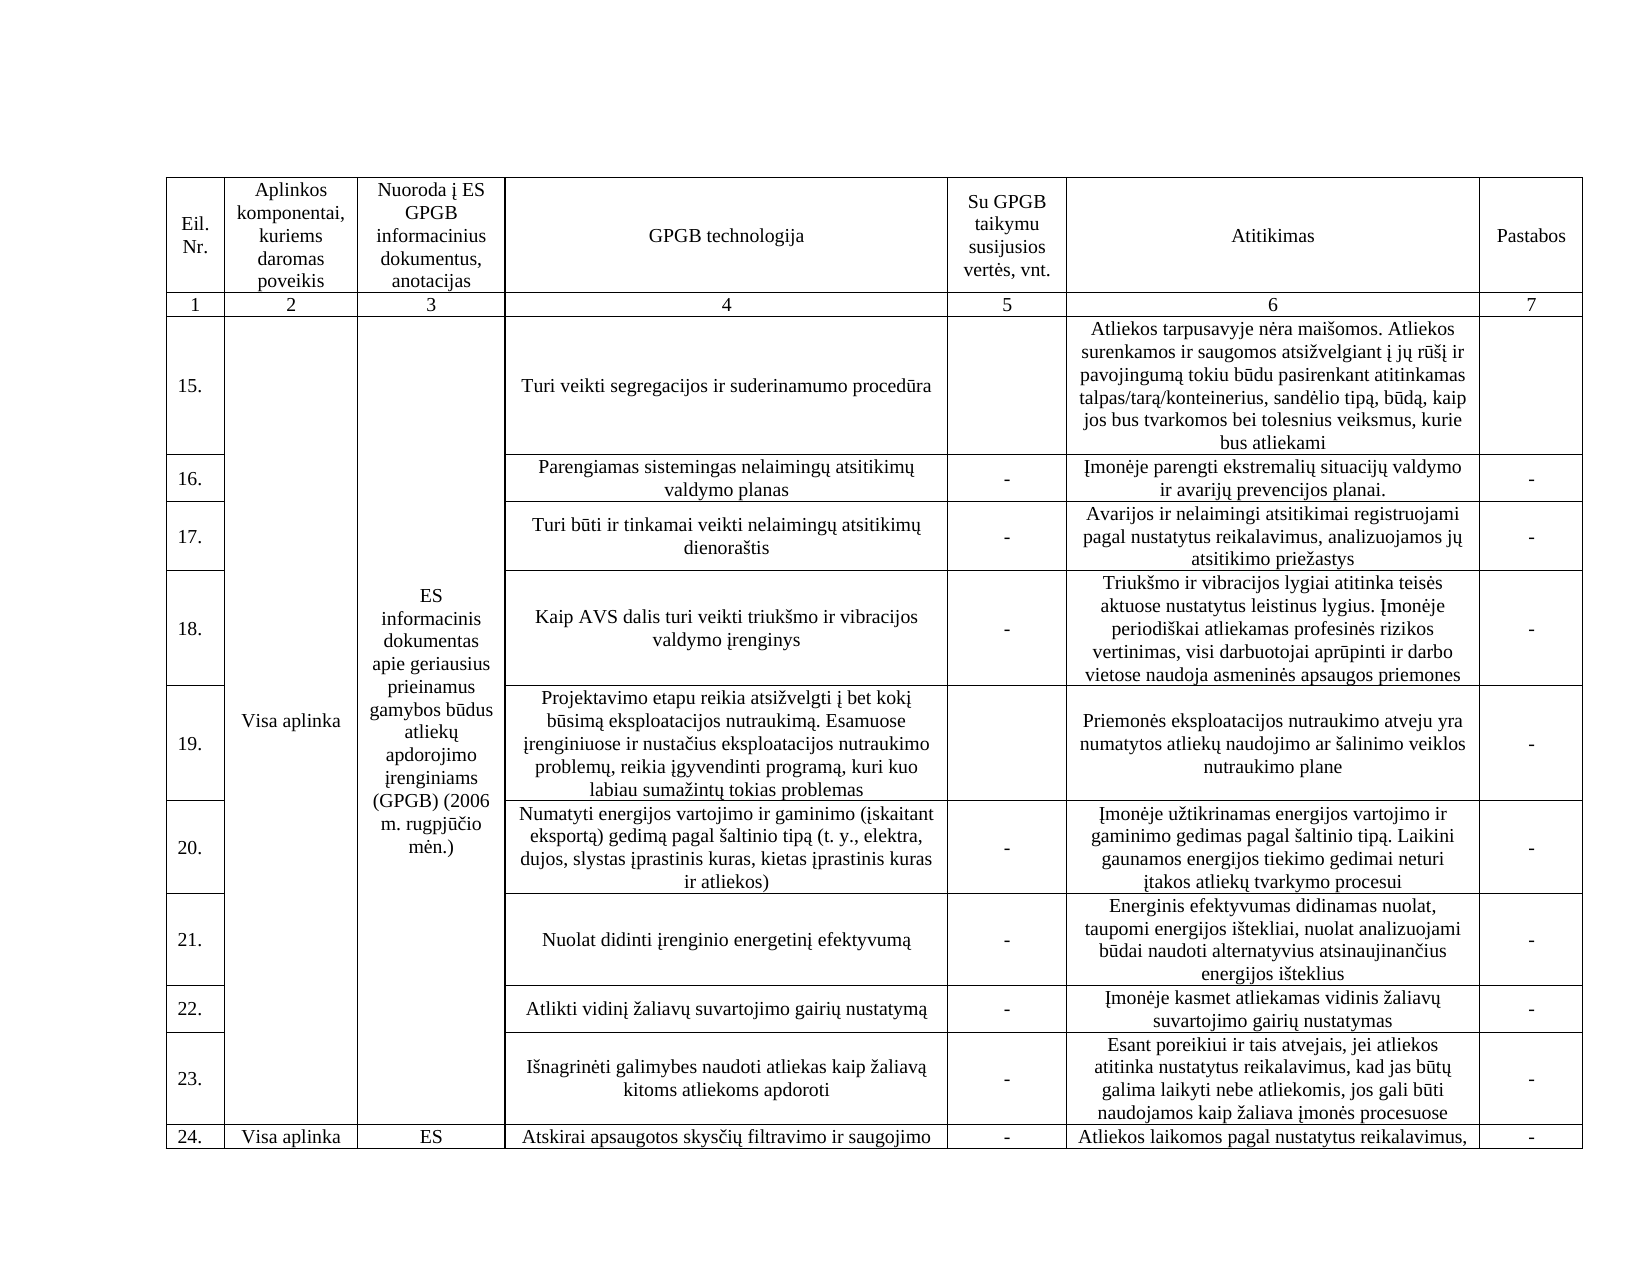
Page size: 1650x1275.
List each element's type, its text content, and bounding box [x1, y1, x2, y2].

table_cell 4 [506, 293, 947, 316]
table_cell Projektavimo etapu reikia atsižvelgti į bet kokį būsimą eksploatacijos nutraukimą. Esamuose įrenginiuose ir nustačius eksploatacijos nutraukimo problemų, reikia įgyvendinti programą, kuri kuo labiau sumažintų tokias problemas [506, 686, 947, 800]
table_cell Parengiamas sistemingas nelaimingų atsitikimų valdymo planas [506, 455, 947, 501]
table_cell Atlikti vidinį žaliavų suvartojimo gairių nustatymą [506, 986, 947, 1032]
table_cell - [948, 571, 1066, 685]
table_cell Įmonėje parengti ekstremalių situacijų valdymo ir avarijų prevencijos planai. [1067, 455, 1479, 501]
table_cell Atliekos tarpusavyje nėra maišomos. Atliekos surenkamos ir saugomos atsižvelgiant į jų rūšį ir pavojingumą tokiu būdu pasirenkant atitinkamas talpas/tarą/konteinerius, sandėlio tipą, būdą, kaip jos bus tvarkomos bei tolesnius veiksmus, kurie bus atliekami [1067, 317, 1479, 454]
table_cell Kaip AVS dalis turi veikti triukšmo ir vibracijos valdymo įrenginys [506, 571, 947, 685]
table_cell ES informacinis dokumentas apie geriausius prieinamus gamybos būdus atliekų apdorojimo įrenginiams (GPGB) (2006 m. rugpjūčio mėn.) [358, 317, 504, 1124]
table_cell Atskirai apsaugotos skysčių filtravimo ir saugojimo teritorijos, naudojant dambas, kurios nepraleidžia saugomų medžiagų ir yra joms atsparios [506, 1125, 947, 1148]
table_cell - [948, 986, 1066, 1032]
table_cell Išnagrinėti galimybes naudoti atliekas kaip žaliavą kitoms atliekoms apdoroti [506, 1033, 947, 1124]
table_cell Visa aplinka [225, 1125, 357, 1148]
table_cell - [1480, 455, 1582, 501]
table_cell - [948, 455, 1066, 501]
table_cell [948, 317, 1066, 454]
table_header Aplinkos komponentai, kuriems daromas poveikis [225, 178, 357, 292]
table_cell - [948, 894, 1066, 985]
table_cell - [948, 1033, 1066, 1124]
table_header Nuoroda į ES GPGB informacinius dokumentus, anotacijas [358, 178, 504, 292]
table_cell - [948, 1125, 1066, 1148]
table_cell - [1480, 571, 1582, 685]
table_cell [167, 1033, 224, 1124]
table_cell Nuolat didinti įrenginio energetinį efektyvumą [506, 894, 947, 985]
table_cell Turi būti ir tinkamai veikti nelaimingų atsitikimų dienoraštis [506, 502, 947, 570]
table_cell [948, 686, 1066, 800]
table_cell Atliekos laikomos pagal nustatytus reikalavimus, specialiose talpose, jų laikymui skirtose zonose [1067, 1125, 1479, 1148]
table_cell 6 [1067, 293, 1479, 316]
table_cell [167, 317, 224, 454]
table_cell Įmonėje kasmet atliekamas vidinis žaliavų suvartojimo gairių nustatymas [1067, 986, 1479, 1032]
table_cell 7 [1480, 293, 1582, 316]
table_cell Turi veikti segregacijos ir suderinamumo procedūra [506, 317, 947, 454]
table_cell 2 [225, 293, 357, 316]
table_cell - [1480, 1125, 1582, 1148]
table_header Atitikimas [1067, 178, 1479, 292]
table_cell Esant poreikiui ir tais atvejais, jei atliekos atitinka nustatytus reikalavimus, kad jas būtų galima laikyti nebe atliekomis, jos gali būti naudojamos kaip žaliava įmonės procesuose [1067, 1033, 1479, 1124]
table_cell [167, 894, 224, 985]
table_cell 5 [948, 293, 1066, 316]
table_cell Triukšmo ir vibracijos lygiai atitinka teisės aktuose nustatytus leistinus lygius. Įmonėje periodiškai atliekamas profesinės rizikos vertinimas, visi darbuotojai aprūpinti ir darbo vietose naudoja asmeninės apsaugos priemones [1067, 571, 1479, 685]
table_cell [167, 801, 224, 893]
table_cell [1480, 317, 1582, 454]
table_header Pastabos [1480, 178, 1582, 292]
table_cell Avarijos ir nelaimingi atsitikimai registruojami pagal nustatytus reikalavimus, analizuojamos jų atsitikimo priežastys [1067, 502, 1479, 570]
table_cell [167, 502, 224, 570]
table_cell Visa aplinka [225, 317, 357, 1124]
table_cell - [948, 502, 1066, 570]
table_cell - [1480, 894, 1582, 985]
table_cell - [1480, 986, 1582, 1032]
table_header GPGB technologija [506, 178, 947, 292]
table_cell Priemonės eksploatacijos nutraukimo atveju yra numatytos atliekų naudojimo ar šalinimo veiklos nutraukimo plane [1067, 686, 1479, 800]
table_cell 3 [358, 293, 504, 316]
table_header Eil. Nr. [167, 178, 224, 292]
table_cell [167, 571, 224, 685]
table_cell [167, 455, 224, 501]
table_cell - [1480, 801, 1582, 893]
table_cell 1 [167, 293, 224, 316]
table_cell Numatyti energijos vartojimo ir gaminimo (įskaitant eksportą) gedimą pagal šaltinio tipą (t. y., elektra, dujos, slystas įprastinis kuras, kietas įprastinis kuras ir atliekos) [506, 801, 947, 893]
table_header Su GPGB taikymu susijusios vertės, vnt. [948, 178, 1066, 292]
table_cell - [1480, 1033, 1582, 1124]
table_cell [167, 1125, 224, 1148]
table_cell [167, 686, 224, 800]
table_cell - [1480, 502, 1582, 570]
table_cell Energinis efektyvumas didinamas nuolat, taupomi energijos ištekliai, nuolat analizuojami būdai naudoti alternatyvius atsinaujinančius energijos išteklius [1067, 894, 1479, 985]
table_cell - [1480, 686, 1582, 800]
table_cell - [948, 801, 1066, 893]
table_cell [167, 986, 224, 1032]
table_cell Įmonėje užtikrinamas energijos vartojimo ir gaminimo gedimas pagal šaltinio tipą. Laikini gaunamos energijos tiekimo gedimai neturi įtakos atliekų tvarkymo procesui [1067, 801, 1479, 893]
